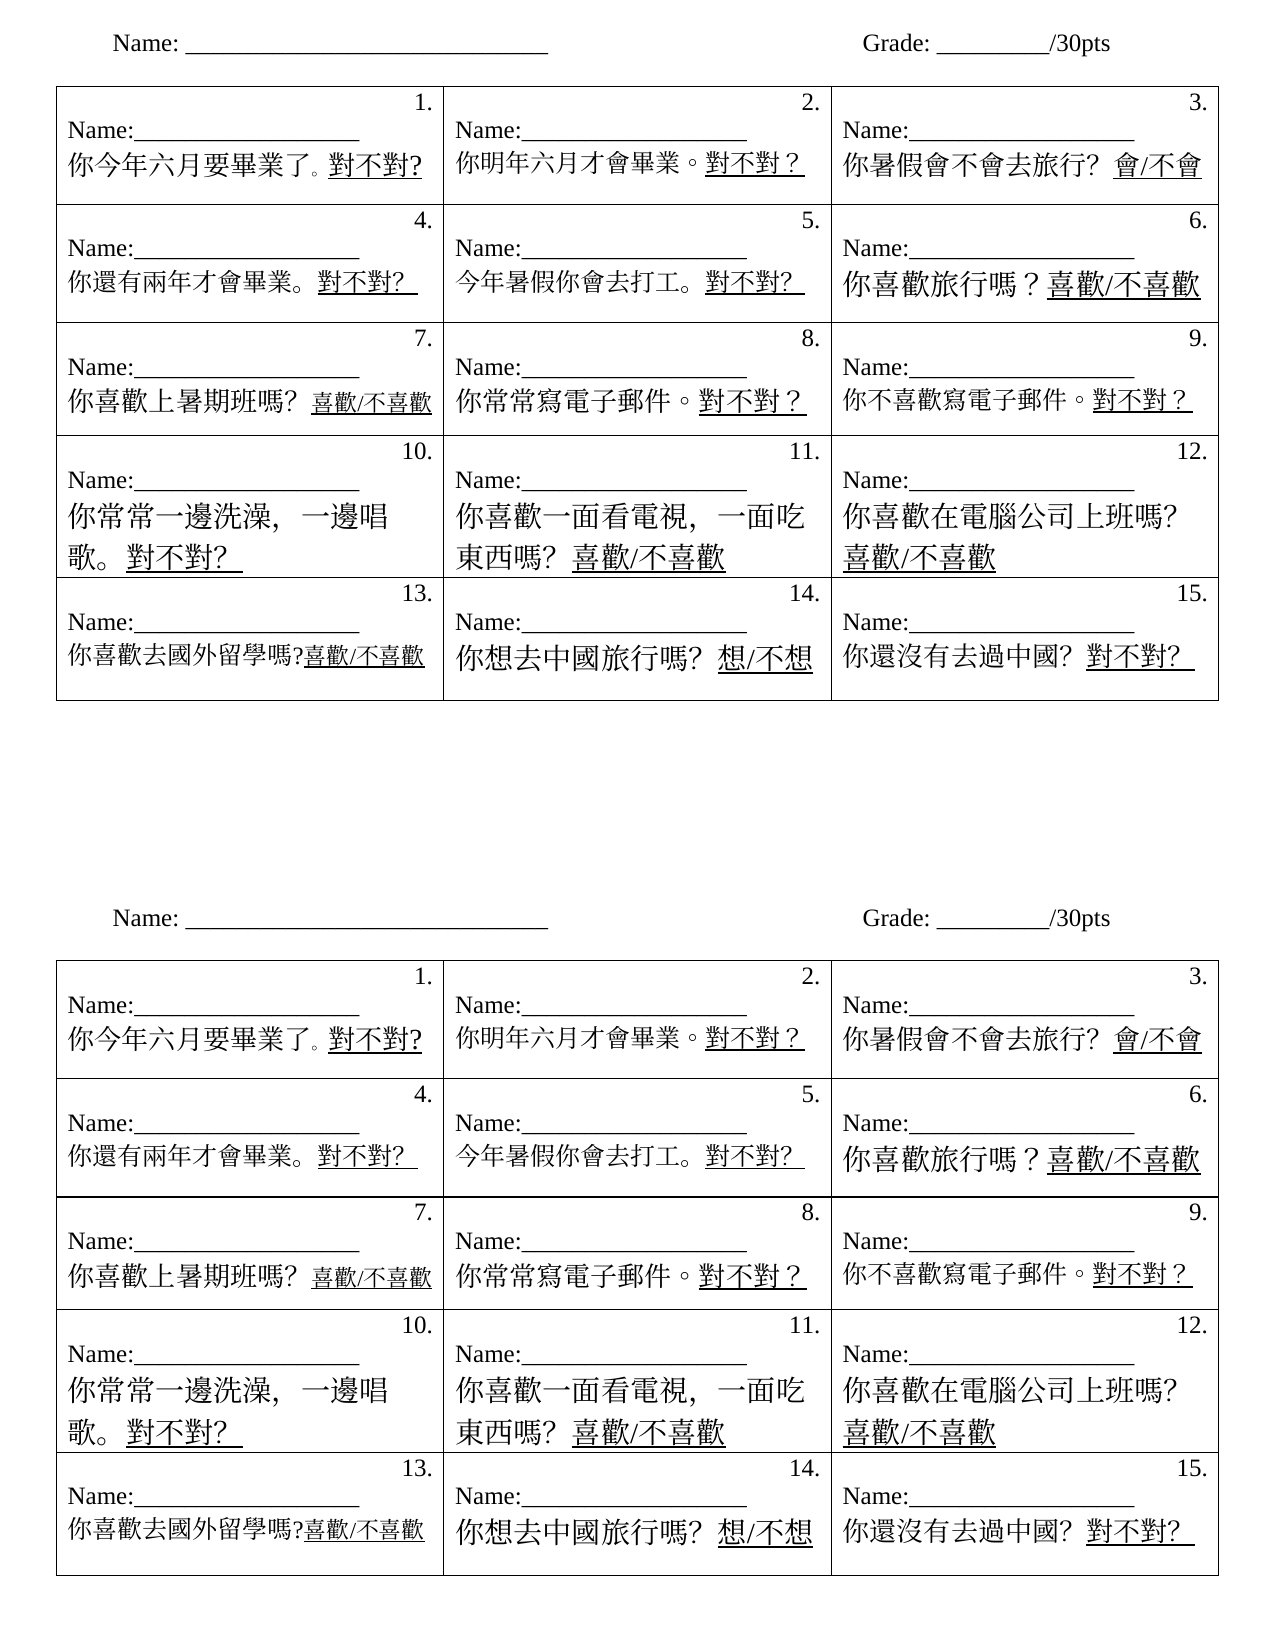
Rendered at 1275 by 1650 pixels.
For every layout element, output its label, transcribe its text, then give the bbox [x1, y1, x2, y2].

table_cell 4. Name:__________________ 你還有兩年才會畢業。對不對？ [57, 205, 443, 322]
table_header 1. Name:__________________ 你今年六月要畢業了。對不對? [57, 961, 443, 1078]
table_cell 5. Name:__________________ 今年暑假你會去打工。對不對？ [444, 205, 831, 322]
table_cell 13. Name:__________________ 你喜歡去國外留學嗎?喜歡/不喜歡 [57, 578, 443, 700]
table_cell 11. Name:__________________ 你喜歡一面看電視，一面吃東西嗎？喜歡/不喜歡 [444, 436, 831, 577]
table_header 3. Name:__________________ 你暑假會不會去旅行？會/不會 [832, 961, 1218, 1078]
table_cell 4. Name:__________________ 你還有兩年才會畢業。對不對？ [57, 1079, 443, 1196]
table_cell 10. Name:__________________ 你常常一邊洗澡，一邊唱歌。對不對？ [57, 436, 443, 577]
table_cell 13. Name:__________________ 你喜歡去國外留學嗎?喜歡/不喜歡 [57, 1453, 443, 1575]
table_cell 10. Name:__________________ 你常常一邊洗澡，一邊唱歌。對不對？ [57, 1310, 443, 1452]
table_cell 12. Name:__________________ 你喜歡在電腦公司上班嗎？喜歡/不喜歡 [832, 1310, 1218, 1452]
table_cell 7. Name:__________________ 你喜歡上暑期班嗎？喜歡/不喜歡 [57, 1198, 443, 1309]
table_cell 12. Name:__________________ 你喜歡在電腦公司上班嗎？喜歡/不喜歡 [832, 436, 1218, 577]
table_cell 5. Name:__________________ 今年暑假你會去打工。對不對？ [444, 1079, 831, 1196]
table_cell 6. Name:__________________ 你喜歡旅行嗎？喜歡/不喜歡 [832, 1079, 1218, 1196]
table_header 2. Name:__________________ 你明年六月才會畢業。對不對？ [444, 961, 831, 1078]
table_header 1. Name:__________________ 你今年六月要畢業了。對不對? [57, 87, 443, 204]
table_cell 14. Name:__________________ 你想去中國旅行嗎？想/不想 [444, 578, 831, 700]
table_cell 11. Name:__________________ 你喜歡一面看電視，一面吃東西嗎？喜歡/不喜歡 [444, 1310, 831, 1452]
table_header 2. Name:__________________ 你明年六月才會畢業。對不對？ [444, 87, 831, 204]
table_cell 8. Name:__________________ 你常常寫電子郵件。對不對？ [444, 323, 831, 435]
text Name: _____________________________ Grade: _________/30pts [112, 903, 1237, 931]
table_cell 15. Name:__________________ 你還沒有去過中國？對不對？ [832, 578, 1218, 700]
table_header 3. Name:__________________ 你暑假會不會去旅行？會/不會 [832, 87, 1218, 204]
table_cell 9. Name:__________________ 你不喜歡寫電子郵件。對不對？ [832, 323, 1218, 435]
table_cell 14. Name:__________________ 你想去中國旅行嗎？想/不想 [444, 1453, 831, 1575]
table_cell 9. Name:__________________ 你不喜歡寫電子郵件。對不對？ [832, 1198, 1218, 1309]
text Name: _____________________________ Grade: _________/30pts [112, 28, 1237, 57]
table_cell 7. Name:__________________ 你喜歡上暑期班嗎？喜歡/不喜歡 [57, 323, 443, 435]
table_cell 15. Name:__________________ 你還沒有去過中國？對不對？ [832, 1453, 1218, 1575]
table_cell 8. Name:__________________ 你常常寫電子郵件。對不對？ [444, 1198, 831, 1309]
table_cell 6. Name:__________________ 你喜歡旅行嗎？喜歡/不喜歡 [832, 205, 1218, 322]
